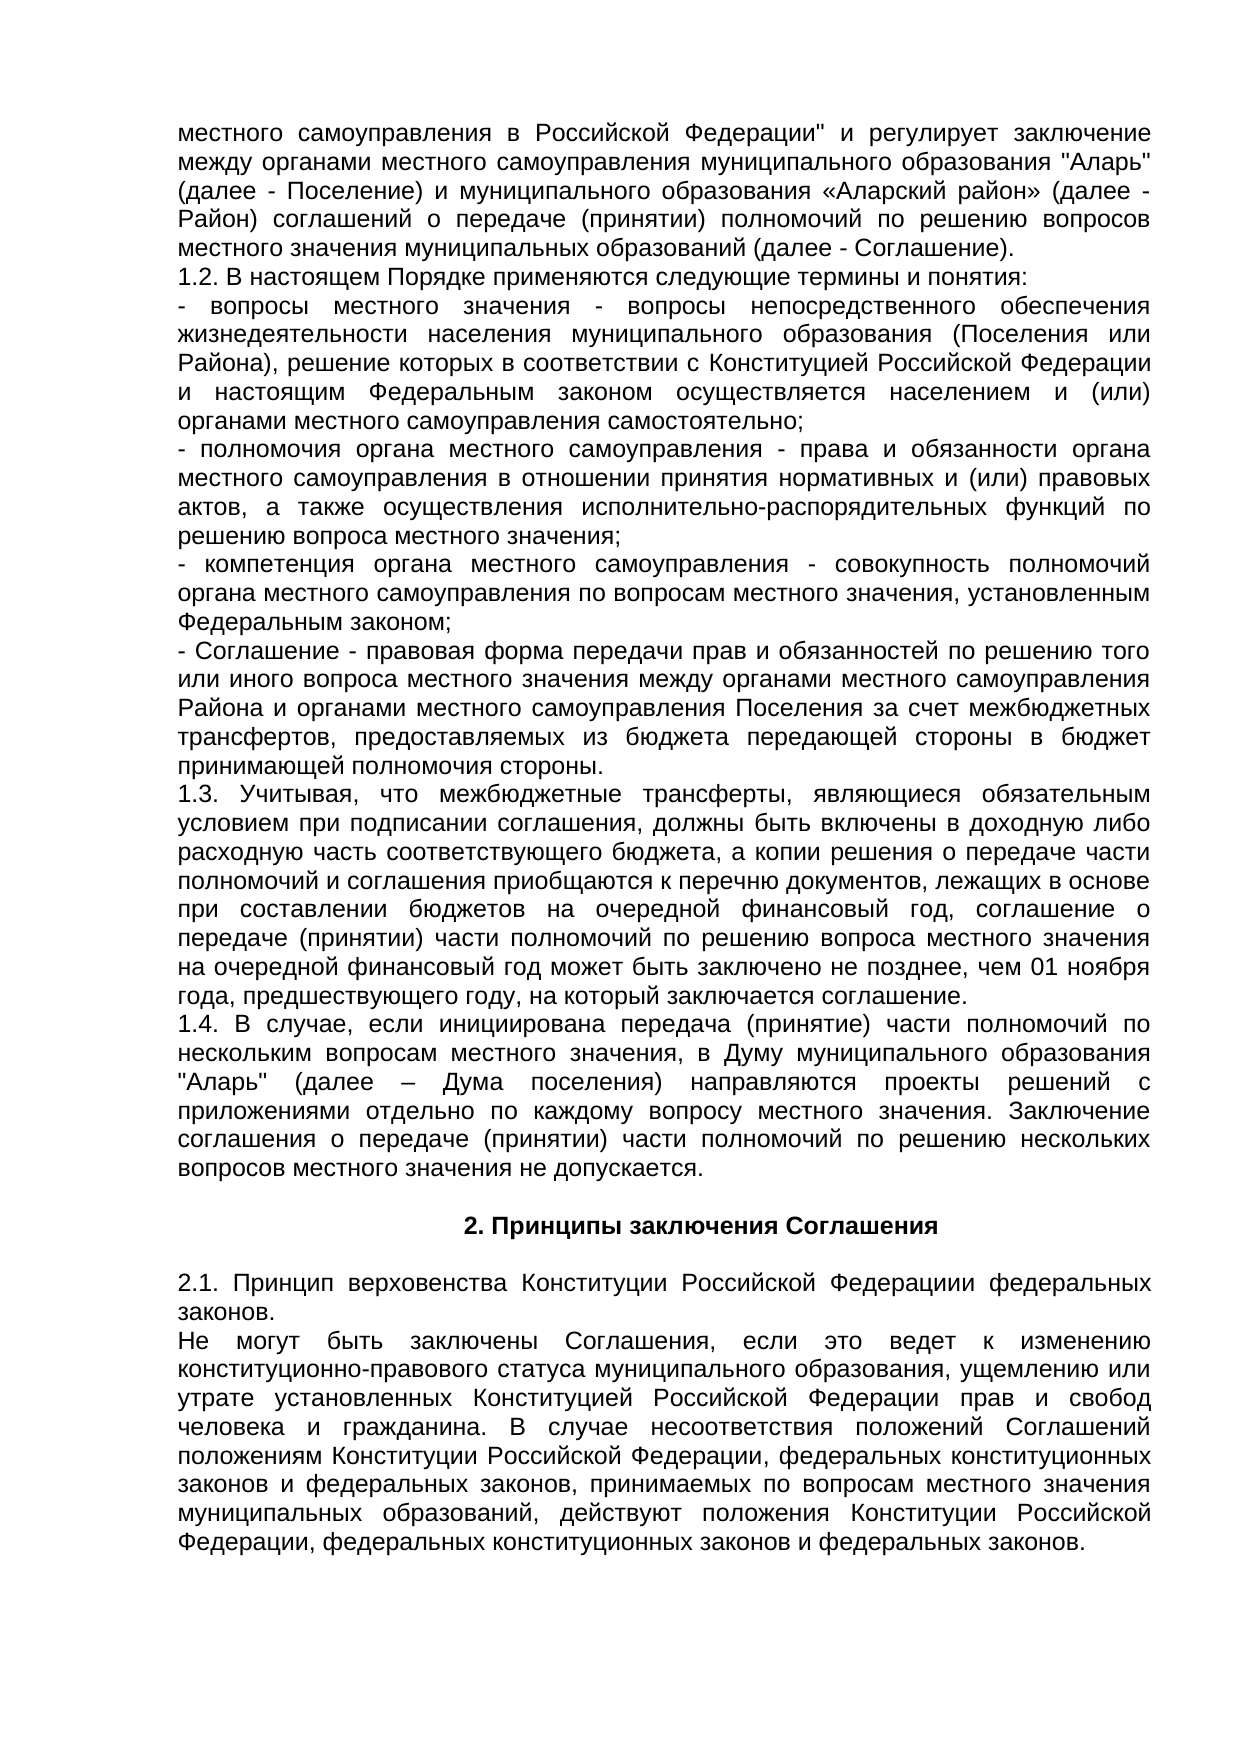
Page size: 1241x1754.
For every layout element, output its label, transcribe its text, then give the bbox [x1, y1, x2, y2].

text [177, 118, 1152, 262]
text - полномочия органа местного самоуправления - права и обязанности органа местного самоуправления в отношении принятия нормативных и (или) правовых актов, а также осуществления исполнительно-распорядительных функций по решению вопроса местного значения; [177, 434, 1152, 549]
text 1.4. В случае, если инициирована передача (принятие) части полномочий по нескольким вопросам местного значения, в Думу муниципального образования "Аларь" (далее – Дума поселения) направляются проекты решений с приложениями отдельно по каждому вопросу местного значения. Заключение соглашения о передаче (принятии) части полномочий по решению нескольких вопросов местного значения не допускается. [177, 1009, 1152, 1182]
text Не могут быть заключены Соглашения, если это ведет к изменению конституционно-правового статуса муниципального образования, ущемлению или утрате установленных Конституцией Российской Федерации прав и свобод человека и гражданина. В случае несоответствия положений Соглашений положениям Конституции Российской Федерации, федеральных конституционных законов и федеральных законов, принимаемых по вопросам местного значения муниципальных образований, действуют положения Конституции Российской Федерации, федеральных конституционных законов и федеральных законов. [177, 1326, 1152, 1556]
text 1.3. Учитывая, что межбюджетные трансферты, являющиеся обязательным условием при подписании соглашения, должны быть включены в доходную либо расходную часть соответствующего бюджета, а копии решения о передаче части полномочий и соглашения приобщаются к перечню документов, лежащих в основе при составлении бюджетов на очередной финансовый год, соглашение о передаче (принятии) части полномочий по решению вопроса местного значения на очередной финансовый год может быть заключено не позднее, чем 01 ноября года, предшествующего году, на который заключается соглашение. [177, 779, 1152, 1009]
text - Соглашение - правовая форма передачи прав и обязанностей по решению того или иного вопроса местного значения между органами местного самоуправления Района и органами местного самоуправления Поселения за счет межбюджетных трансфертов, предоставляемых из бюджета передающей стороны в бюджет принимающей полномочия стороны. [177, 636, 1152, 779]
text 1.2. В настоящем Порядке применяются следующие термины и понятия: [177, 262, 1152, 291]
text 2. Принципы заключения Соглашения [177, 1211, 1152, 1239]
text - компетенция органа местного самоуправления - совокупность полномочий органа местного самоуправления по вопросам местного значения, установленным Федеральным законом; [177, 549, 1152, 636]
text - вопросы местного значения - вопросы непосредственного обеспечения жизнедеятельности населения муниципального образования (Поселения или Района), решение которых в соответствии с Конституцией Российской Федерации и настоящим Федеральным законом осуществляется населением и (или) органами местного самоуправления самостоятельно; [177, 291, 1152, 434]
text 2.1. Принцип верховенства Конституции Российской Федерациии федеральных законов. [177, 1239, 1152, 1326]
